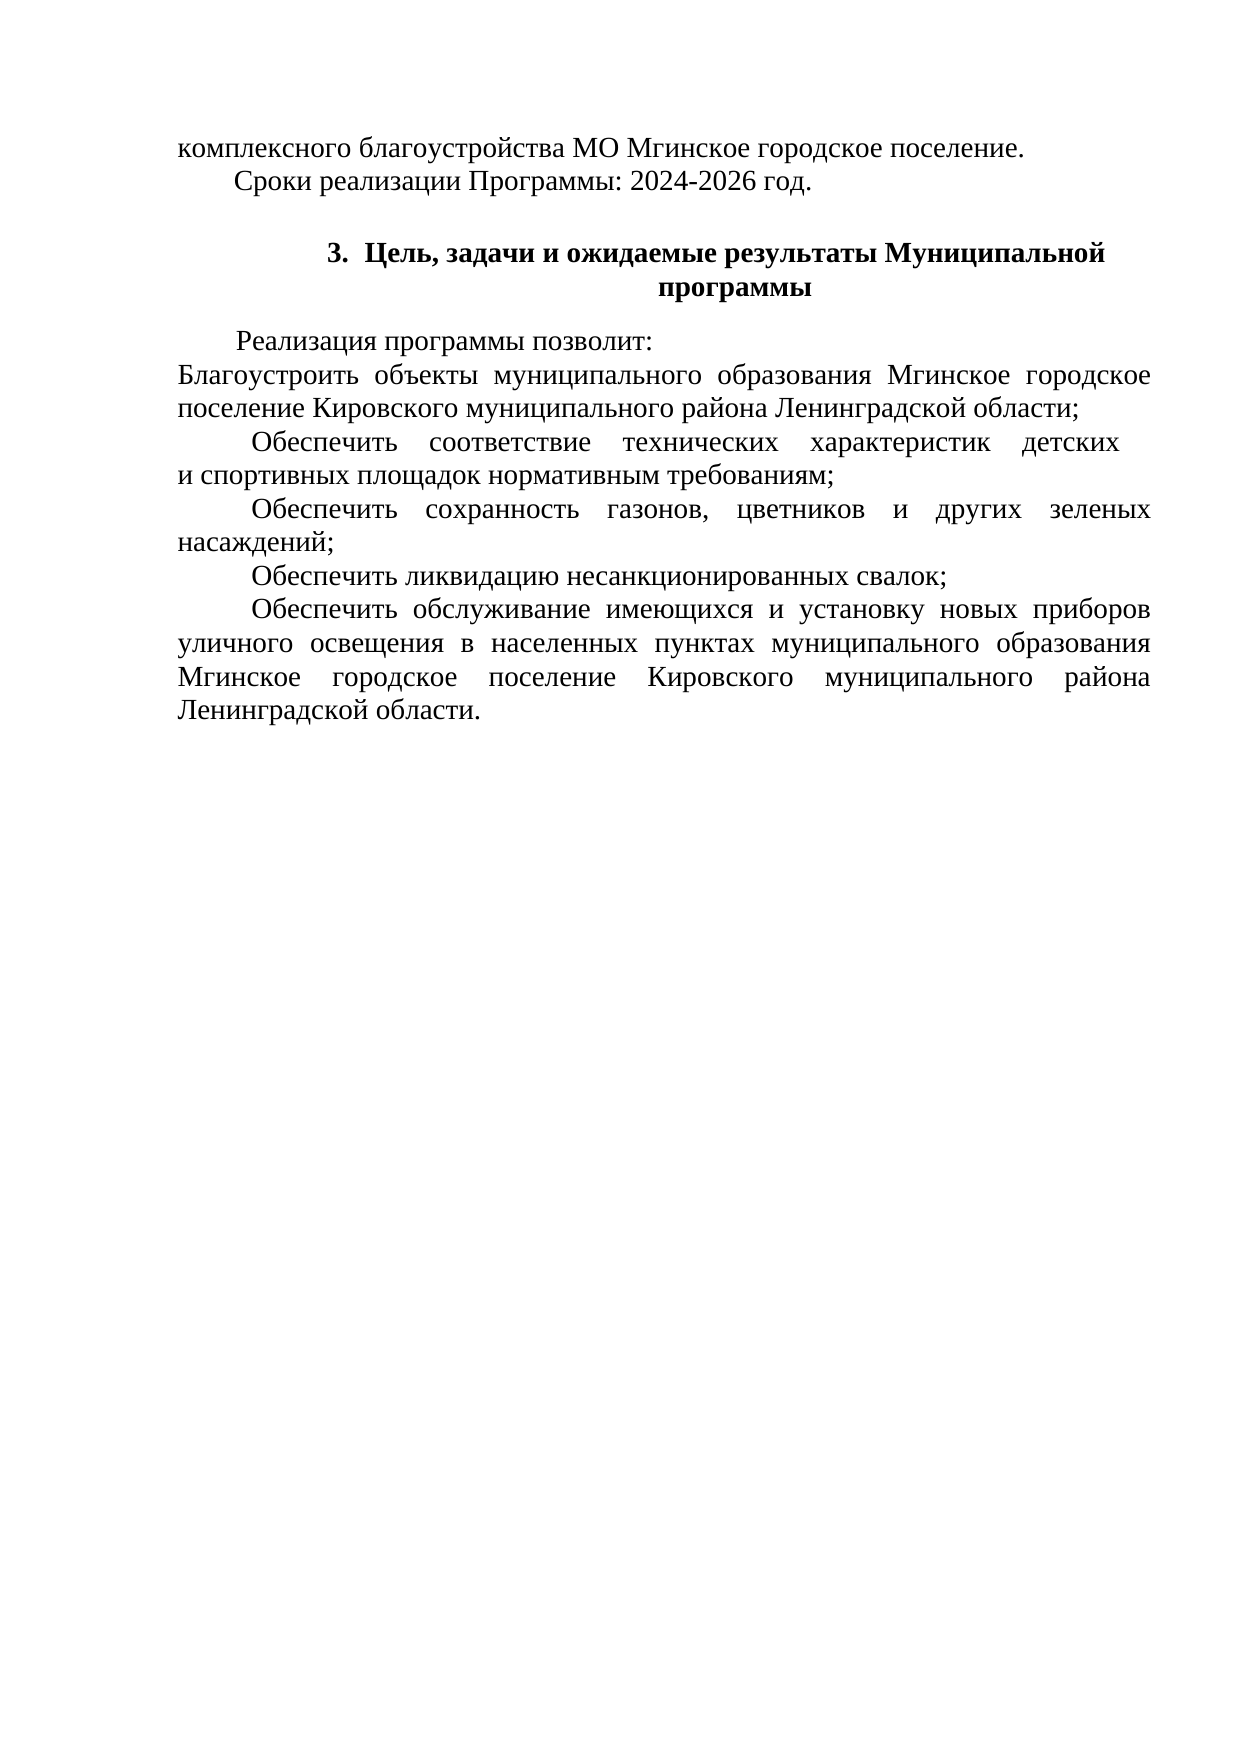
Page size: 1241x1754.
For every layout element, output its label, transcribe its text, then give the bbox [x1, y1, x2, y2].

list Цель, задачи и ожидаемые результаты Муниципальной программы [281, 235, 1152, 302]
text Обеспечить сохранность газонов, цветников и других зеленых насаждений; [177, 491, 1152, 558]
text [177, 130, 1152, 163]
text Реализация программы позволит: [177, 323, 1152, 357]
text Сроки реализации Программы: 2024-2026 год. [177, 163, 1152, 197]
text Обеспечить обслуживание имеющихся и установку новых приборов уличного освещения в населенных пунктах муниципального образования Мгинское городское поселение Кировского муниципального района Ленинградской области. [177, 592, 1152, 726]
text Обеспечить соответствие технических характеристик детских и спортивных площадок нормативным требованиям; [177, 424, 1152, 491]
text Благоустроить объекты муниципального образования Мгинское городское поселение Кировского муниципального района Ленинградской области; [177, 357, 1152, 424]
text Обеспечить ликвидацию несанкционированных свалок; [177, 558, 1152, 592]
